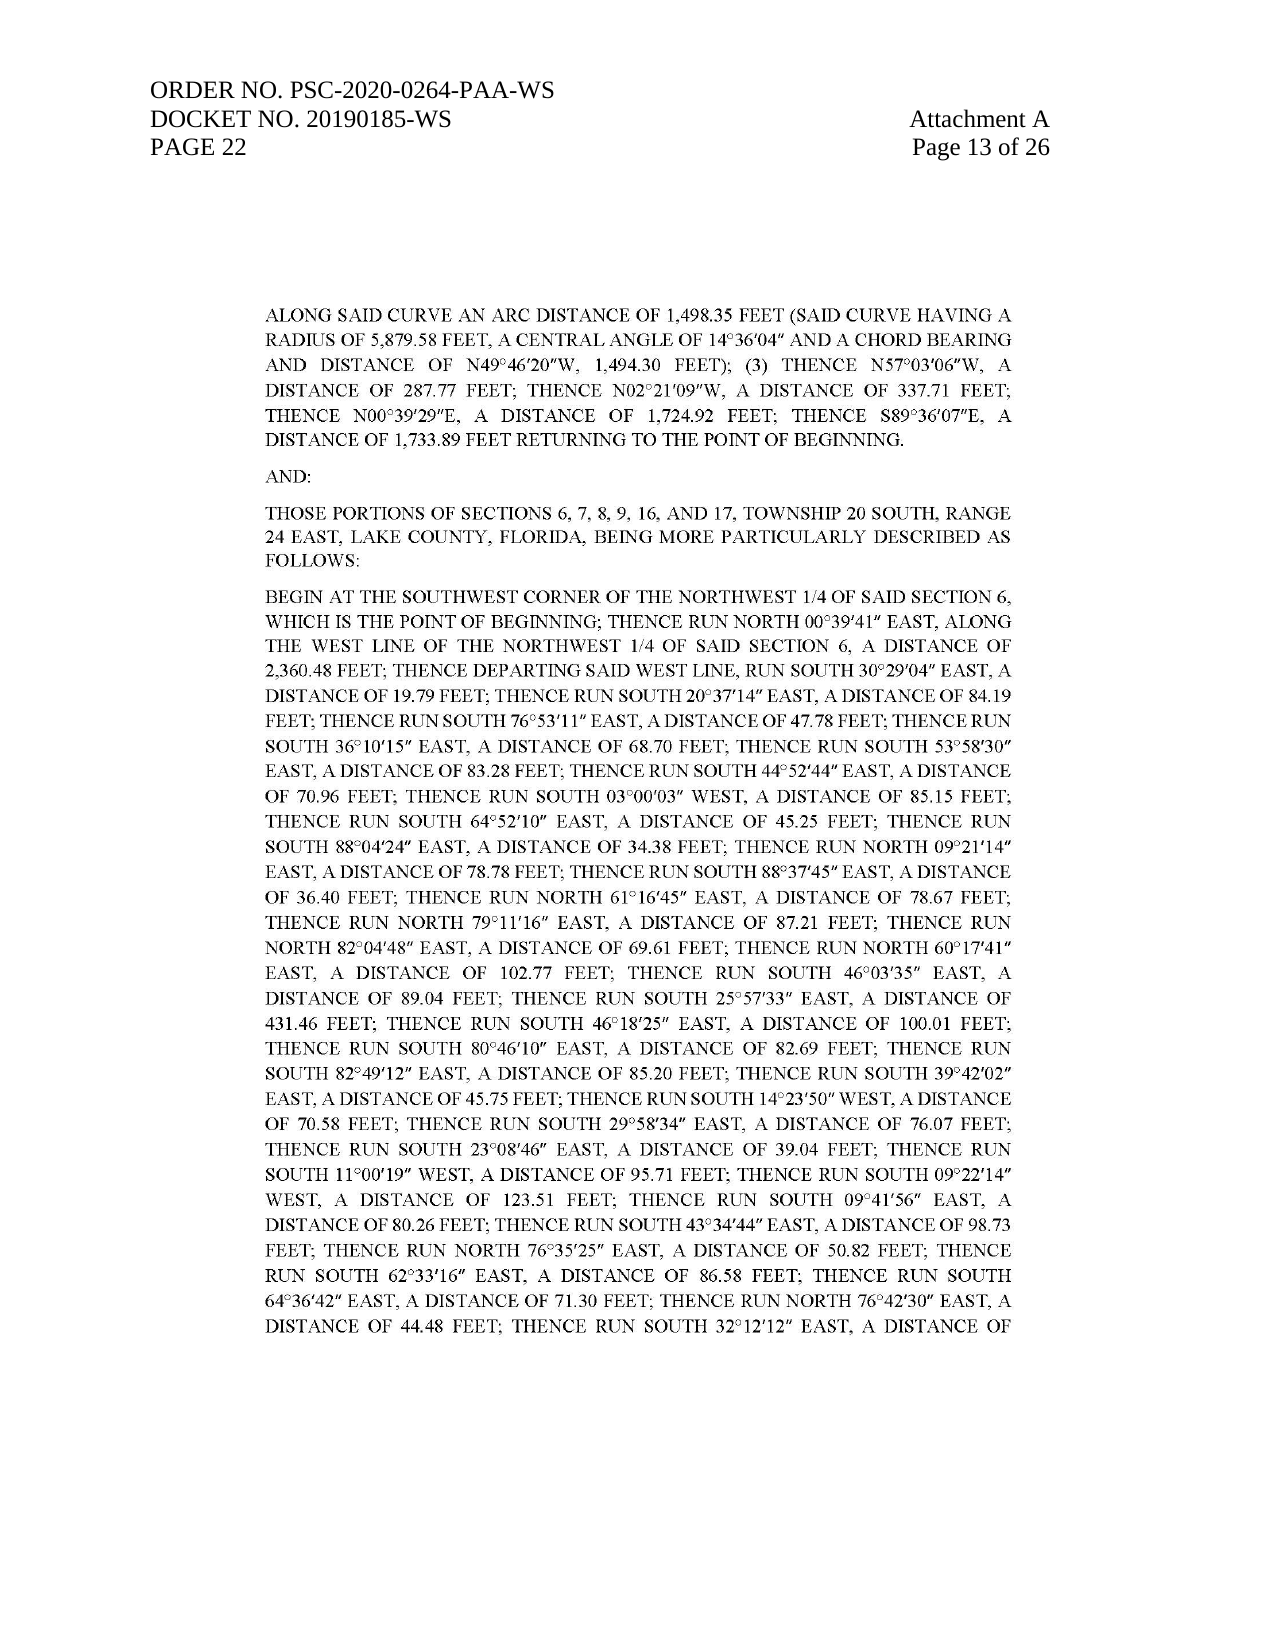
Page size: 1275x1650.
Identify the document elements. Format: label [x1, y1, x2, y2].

picture [150, 190, 1125, 1452]
